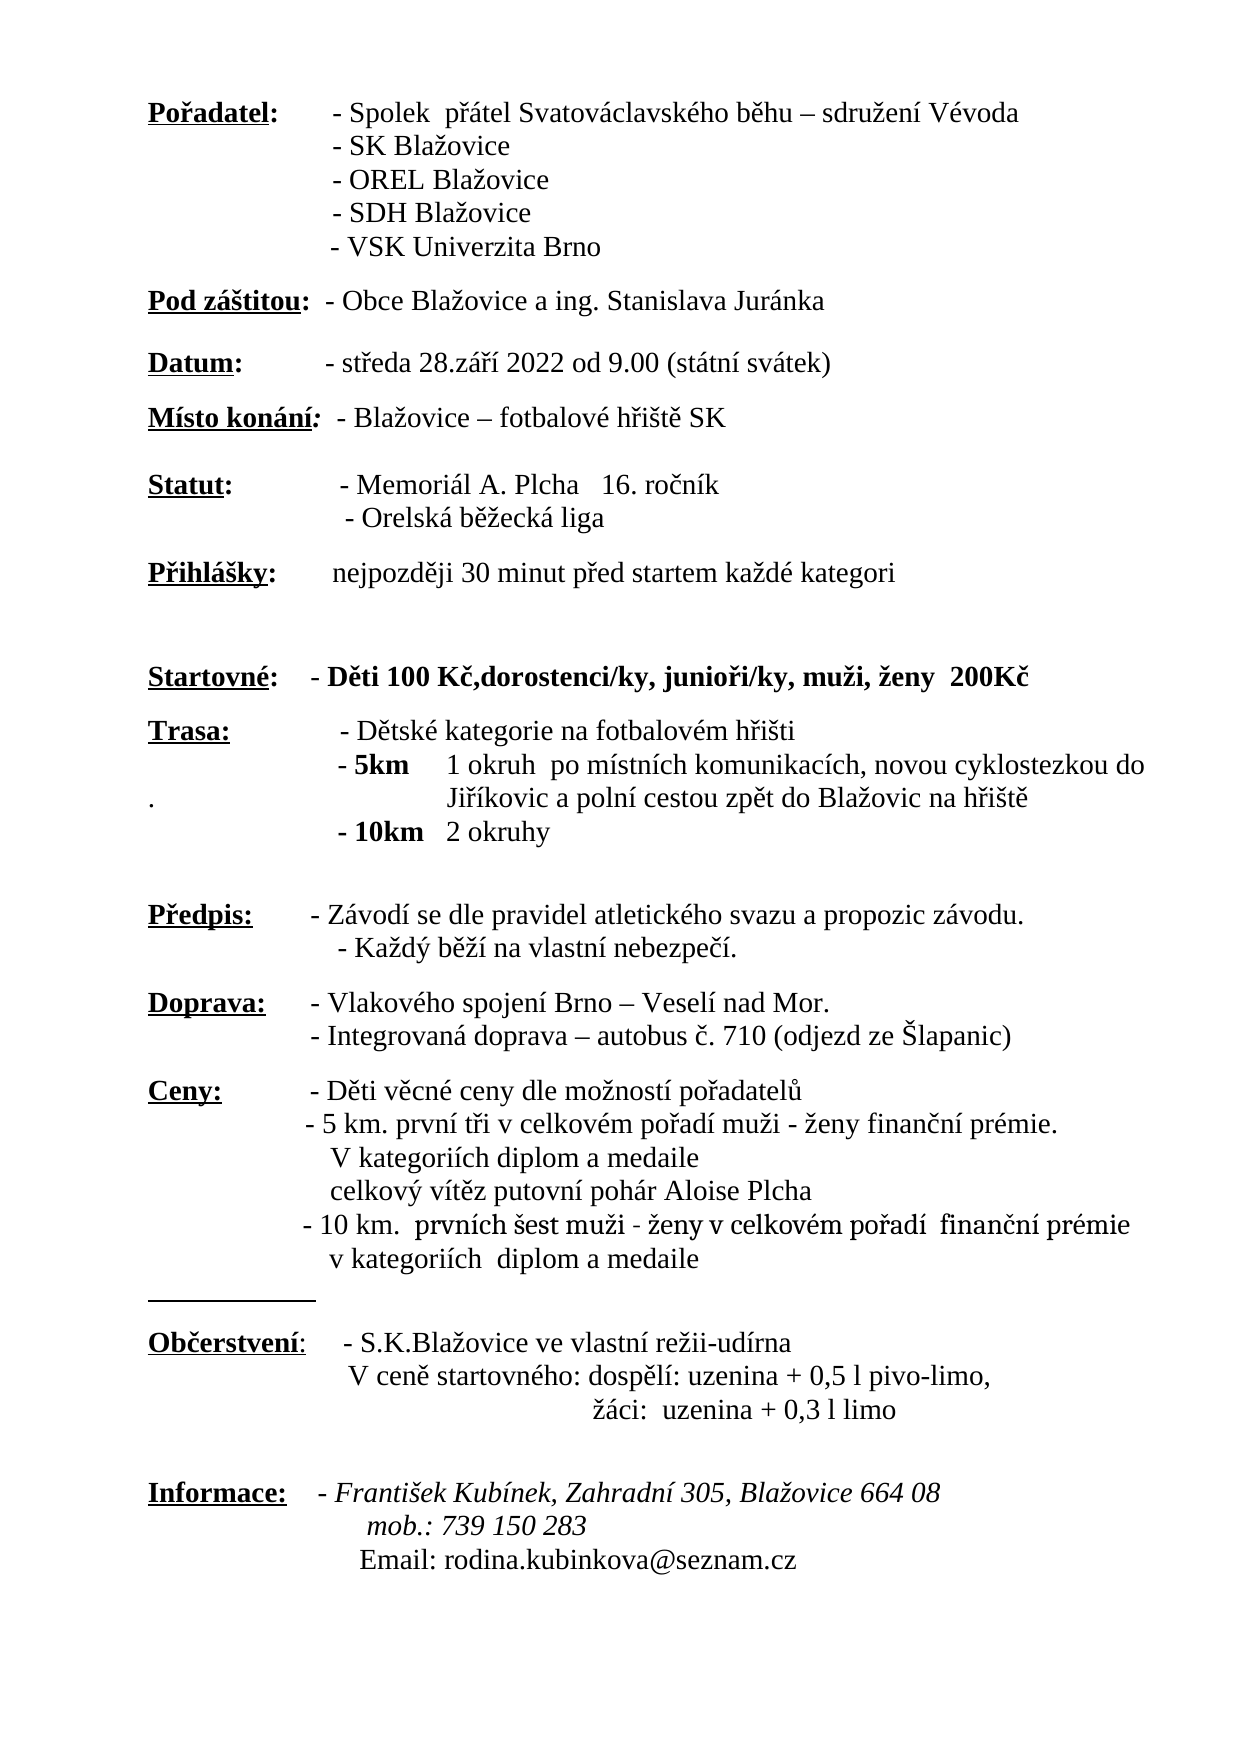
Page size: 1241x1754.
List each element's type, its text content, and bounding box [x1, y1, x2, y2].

text celkový vítěz putovní pohár Aloise Plcha [148, 1173, 1181, 1207]
subtitle Startovné: - Děti 100 Kč,dorostenci/ky, junioři/ky, muži, ženy 200Kč [148, 659, 1181, 692]
subtitle Pod záštitou: - Obce Blažovice a ing. Stanislava Juránka [148, 283, 1181, 317]
text - 5 km. první tři v celkovém pořadí muži - ženy finanční prémie. [148, 1106, 1181, 1140]
text v kategoriích diplom a medaile [148, 1242, 1181, 1275]
text - SK Blažovice [148, 128, 1181, 162]
subtitle - 5km 1 okruh po místních komunikacích, novou cyklostezkou do . Jiříkovic a polní cestou zpět do Blažovic na hřiště [148, 747, 1181, 814]
subtitle Občerstvení: - S.K.Blažovice ve vlastní režii-udírna [148, 1325, 1181, 1358]
text Statut: - Memoriál A. Plcha 16. ročník [148, 467, 1181, 501]
text - Orelská běžecká liga [148, 501, 1181, 534]
text V ceně startovného: dospělí: uzenina + 0,5 l pivo-limo, [148, 1358, 1181, 1392]
subtitle Místo konání: - Blažovice – fotbalové hřiště SK [148, 400, 1181, 433]
subtitle Trasa: - Dětské kategorie na fotbalovém hřišti [148, 713, 1181, 747]
subtitle Předpis: - Závodí se dle pravidel atletického svazu a propozic závodu. [148, 897, 1181, 931]
text - OREL Blažovice [148, 162, 1181, 195]
subtitle - 10km 2 okruhy [148, 814, 1181, 847]
subtitle Ceny: - Děti věcné ceny dle možností pořadatelů [148, 1073, 1181, 1106]
subtitle - Každý běží na vlastní nebezpečí. [148, 931, 1181, 964]
subtitle mob.: 739 150 283 [148, 1508, 1181, 1542]
subtitle Pořadatel: - Spolek přátel Svatováclavského běhu – sdružení Vévoda [148, 95, 1181, 128]
text - SDH Blažovice [148, 195, 1181, 229]
subtitle Přihlášky: nejpozději 30 minut před startem každé kategori [148, 555, 1181, 588]
text - VSK Univerzita Brno [148, 229, 1181, 262]
text Email: rodina.kubinkova@seznam.cz [148, 1542, 1181, 1576]
text V kategoriích diplom a medaile [148, 1140, 1181, 1173]
subtitle - Integrovaná doprava – autobus č. 710 (odjezd ze Šlapanic) [148, 1018, 1181, 1052]
subtitle Informace: - František Kubínek, Zahradní 305, Blažovice 664 08 [148, 1475, 1181, 1508]
text Datum: - středa 28.září 2022 od 9.00 (státní svátek) [148, 346, 1181, 379]
subtitle Doprava: - Vlakového spojení Brno – Veselí nad Mor. [148, 985, 1181, 1018]
text žáci: uzenina + 0,3 l limo [148, 1392, 1181, 1425]
subtitle - 10 km. prvních šest muži - ženy v celkovém pořadí finanční prémie [148, 1207, 1181, 1242]
